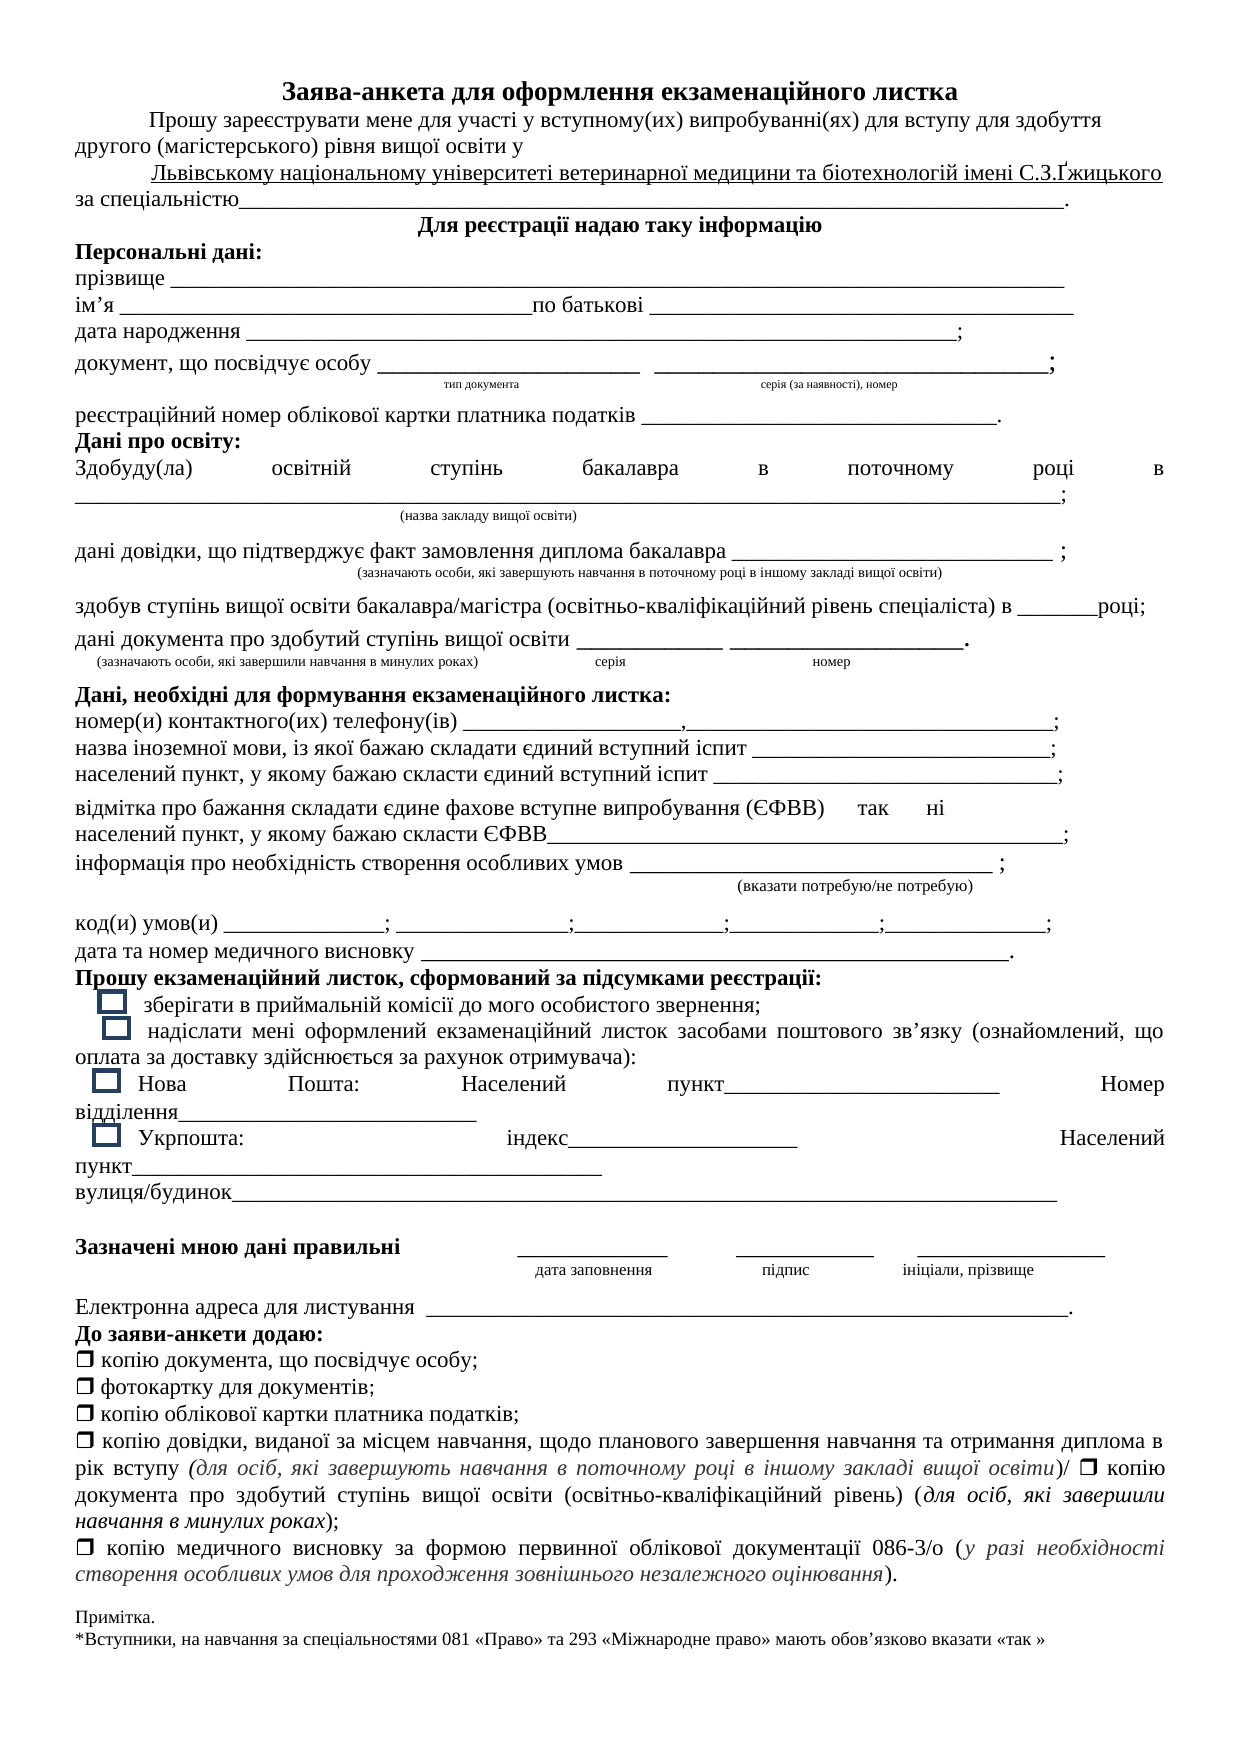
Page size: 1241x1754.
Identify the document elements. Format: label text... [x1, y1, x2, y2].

text Дані про освіту: [75, 427, 1165, 454]
text До заяви-анкети додаю: [75, 1320, 1165, 1346]
text зберігати в приймальній комісії до мого особистого звернення; [75, 991, 1165, 1017]
text (зазначають особи, які завершують навчання в поточному році в іншому закладі вищої освіти) [134, 564, 1165, 593]
text документ, що посвідчує особу __________________ ___________________________; [75, 343, 1165, 377]
text за спеціальністю________________________________________________________________________. [75, 185, 1165, 212]
text дата народження ______________________________________________________________; [75, 317, 1165, 343]
text Дані, необхідні для формування екзаменаційного листка: [75, 681, 1165, 708]
text інформація про необхідність створення особливих умов _____________________________ ; [75, 847, 1165, 876]
text дані довідки, що підтверджує факт замовлення диплома бакалавра ____________________________ ; [75, 535, 1165, 564]
text прізвище ______________________________________________________________________________ [75, 264, 1165, 291]
text Зазначені мною дані правильні ____________ ___________ _______________ [75, 1231, 1165, 1260]
text Для реєстрації надаю таку інформацію [75, 212, 1165, 238]
text населений пункт, у якому бажаю скласти ЄФВВ_____________________________________________; [75, 821, 1165, 847]
text здобув ступінь вищої освіти бакалавра/магістра (освітньо-кваліфікаційний рівень спеціаліста) в _______році; [75, 593, 1165, 619]
text копію документа, що посвідчує особу; [75, 1346, 1165, 1372]
text копію медичного висновку за формою первинної облікової документації 086-3/о (у разі необхідності створення особливих умов для проходження зовнішнього незалежного оцінювання). [75, 1534, 1165, 1587]
text назва іноземної мови, із якої бажаю складати єдиний вступний іспит __________________________; [75, 734, 1165, 760]
text відмітка про бажання складати єдине фахове вступне випробування (ЄФВВ) так ні [75, 787, 1165, 821]
text тип документа серія (за наявності), номер [75, 377, 1165, 401]
text дані документа про здобутий ступінь вищої освіти __________ ________________. [75, 619, 1165, 652]
text Електронна адреса для листування ________________________________________________________. [75, 1293, 1165, 1320]
text код(и) умов(и) ______________; _______________;_____________;_____________;______________; [75, 909, 1165, 936]
text фотокартку для документів; [75, 1372, 1165, 1401]
text Здобуду(ла) освітній ступінь бакалавра в поточному році в ______________________________________________________________________________________; [75, 454, 1165, 506]
text Укрпошта: індекс____________________ Населений пункт_________________________________________ [75, 1124, 1165, 1178]
text Нова Пошта: Населений пункт________________________ Номер відділення__________________________ [75, 1070, 1165, 1124]
text Заява-анкета для оформлення екзаменаційного листка [75, 75, 1165, 106]
text (зазначають особи, які завершили навчання в минулих роках) серія номер [75, 652, 1165, 681]
text дата та номер медичного висновку _______________________________________________. [75, 936, 1165, 964]
text ім’я ____________________________________по батькові _____________________________________ [75, 291, 1165, 317]
text копію облікової картки платника податків; [75, 1401, 1165, 1427]
text населений пункт, у якому бажаю скласти єдиний вступний іспит ______________________________; [75, 760, 1165, 787]
text дата заповнення підпис ініціали, прізвище [75, 1260, 1165, 1293]
text Львівському національному університеті ветеринарної медицини та біотехнологій імені С.З.Ґжицького [75, 159, 1165, 185]
text копію довідки, виданої за місцем навчання, щодо планового завершення навчання та отримання диплома в рік вступу (для осіб, які завершують навчання в поточному році в іншому закладі вищої освіти)/ копію документа про здобутий ступінь вищої освіти (освітньо-кваліфікаційний рівень) (для осіб, які завершили навчання в минулих роках); [75, 1427, 1165, 1534]
text Примітка. [75, 1606, 1165, 1627]
text (вказати потребую/не потребую) [695, 876, 1165, 909]
text *Вступники, на навчання за спеціальностями 081 «Право» та 293 «Міжнародне право» мають обов’язково вказати «так » [75, 1627, 1165, 1649]
text надіслати мені оформлений екзаменаційний листок засобами поштового зв’язку (ознайомлений, що оплата за доставку здійснюється за рахунок отримувача): [75, 1017, 1165, 1070]
text реєстраційний номер облікової картки платника податків _______________________________. [75, 401, 1165, 427]
text (назва закладу вищої освіти) [400, 506, 1165, 535]
text вулиця/будинок________________________________________________________________________ [75, 1178, 1165, 1205]
text Прошу екзаменаційний листок, сформований за підсумками реєстрації: [75, 964, 1165, 991]
text номер(и) контактного(их) телефону(ів) ___________________,________________________________; [75, 708, 1165, 734]
text Персональні дані: [75, 238, 1165, 264]
text Прошу зареєструвати мене для участі у вступному(их) випробуванні(ях) для вступу для здобуття другого (магістерського) рівня вищої освіти у [75, 106, 1165, 159]
